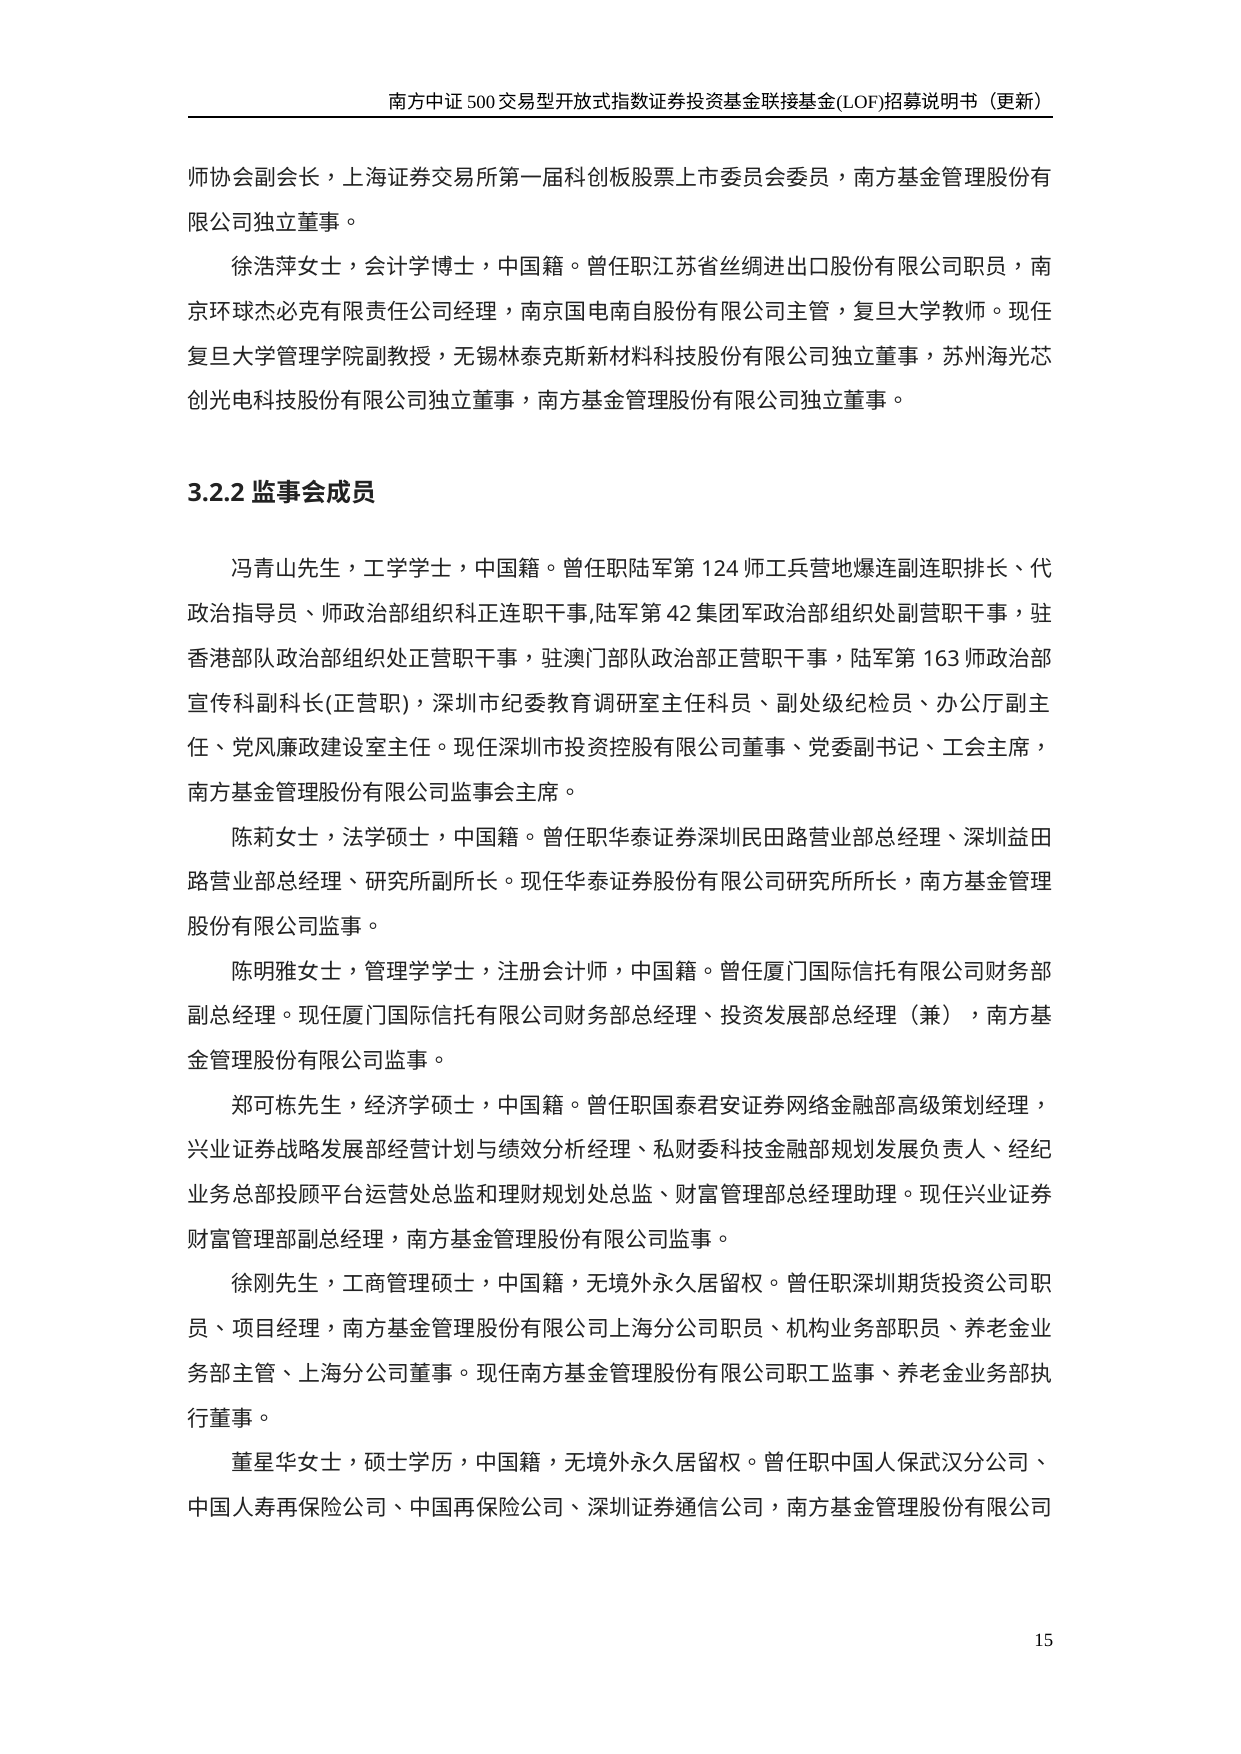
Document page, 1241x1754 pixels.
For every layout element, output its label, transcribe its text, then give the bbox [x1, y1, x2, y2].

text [187, 1447, 1053, 1522]
text 冯青山先生，工学学士，中国籍。曾任职陆军第124师工兵营地爆连副连职排长、代政治指导员、师政治部组织科正连职干事,陆军第42集团军政治部组织处副营职干事，驻香港部队政治部组织处正营职干事，驻澳门部队政治部正营职干事，陆军第163师政治部宣传科副科长(正营职)，深圳市纪委教育调研室主任科员、副处级纪检员、办公厅副主任、党风廉政建设室主任。现任深圳市投资控股有限公司董事、党委副书记、工会主席，南方基金管理股份有限公司监事会主席。 [187, 553, 1053, 807]
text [187, 162, 1053, 236]
text 3.2.2 监事会成员 [187, 459, 1053, 524]
text 陈莉女士，法学硕士，中国籍。曾任职华泰证券深圳民田路营业部总经理、深圳益田路营业部总经理、研究所副所长。现任华泰证券股份有限公司研究所所长，南方基金管理股份有限公司监事。 [187, 822, 1053, 941]
text 郑可栋先生，经济学硕士，中国籍。曾任职国泰君安证券网络金融部高级策划经理，兴业证券战略发展部经营计划与绩效分析经理、私财委科技金融部规划发展负责人、经纪业务总部投顾平台运营处总监和理财规划处总监、财富管理部总经理助理。现任兴业证券财富管理部副总经理，南方基金管理股份有限公司监事。 [187, 1090, 1053, 1253]
text 陈明雅女士，管理学学士，注册会计师，中国籍。曾任厦门国际信托有限公司财务部副总经理。现任厦门国际信托有限公司财务部总经理、投资发展部总经理（兼），南方基金管理股份有限公司监事。 [187, 956, 1053, 1075]
text 徐浩萍女士，会计学博士，中国籍。曾任职江苏省丝绸进出口股份有限公司职员，南京环球杰必克有限责任公司经理，南京国电南自股份有限公司主管，复旦大学教师。现任复旦大学管理学院副教授，无锡林泰克斯新材料科技股份有限公司独立董事，苏州海光芯创光电科技股份有限公司独立董事，南方基金管理股份有限公司独立董事。 [187, 251, 1053, 415]
text 徐刚先生，工商管理硕士，中国籍，无境外永久居留权。曾任职深圳期货投资公司职员、项目经理，南方基金管理股份有限公司上海分公司职员、机构业务部职员、养老金业务部主管、上海分公司董事。现任南方基金管理股份有限公司职工监事、养老金业务部执行董事。 [187, 1268, 1053, 1432]
